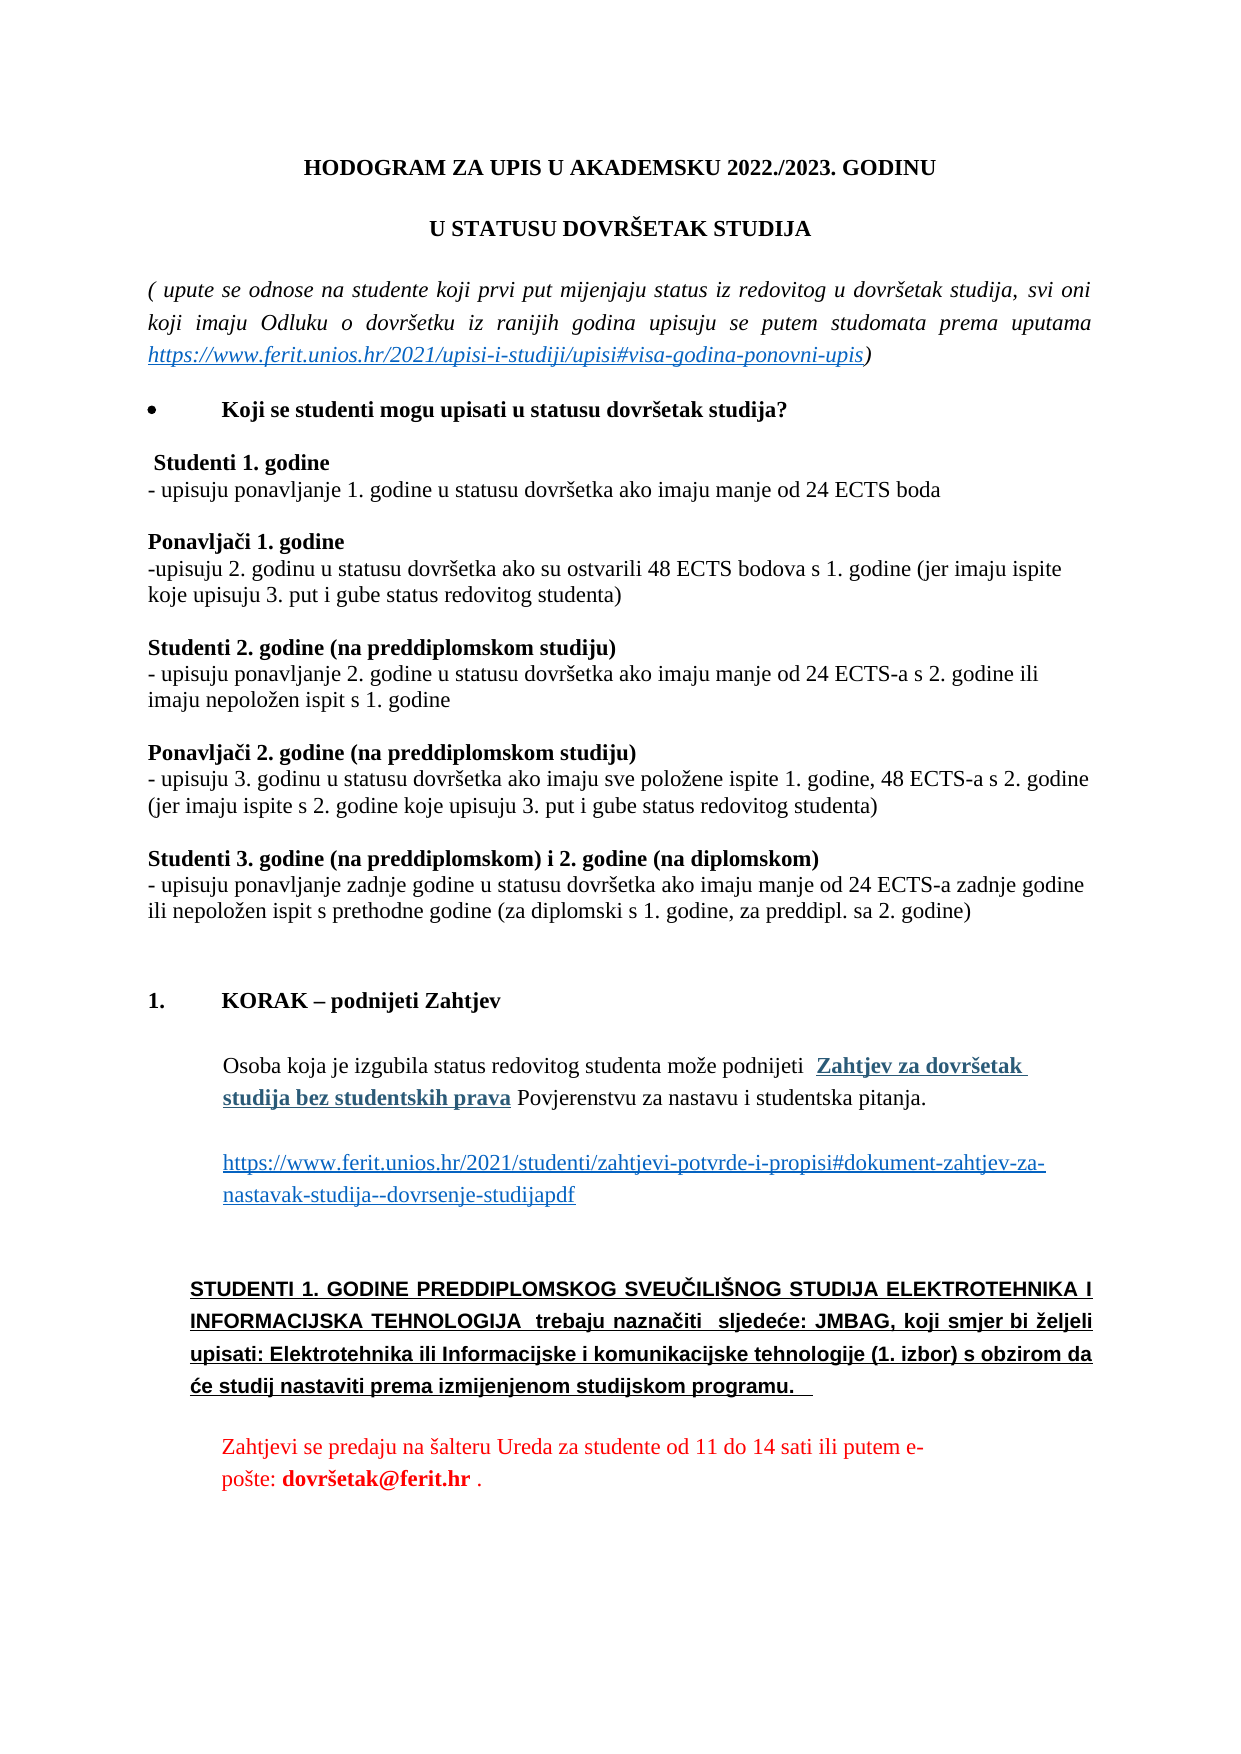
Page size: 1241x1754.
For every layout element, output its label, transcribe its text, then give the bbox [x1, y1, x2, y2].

list KORAK – podnijeti Zahtjev [148, 981, 1093, 1013]
text STUDENTI 1. GODINE PREDDIPLOMSKOG SVEUČILIŠNOG STUDIJA ELEKTROTEHNIKA I INFORMACIJSKA TEHNOLOGIJA trebaju naznačiti sljedeće: JMBAG, koji smjer bi željeli upisati: Elektrotehnika ili Informacijske i komunikacijske tehnologije (1. izbor) s obzirom da će studij nastaviti prema izmijenjenom studijskom programu. [190, 1331, 1093, 1363]
text -upisuju 2. godinu u statusu dovršetka ako su ostvarili 48 ECTS bodova s 1. godine (jer imaju ispite koje upisuju 3. put i gube status redovitog studenta) [148, 555, 1093, 607]
text Zahtjevi se predaju na šalteru Ureda za studente od 11 do 14 sati ili putem e-pošte: dovršetak@ferit.hr . [221, 1427, 1093, 1492]
text Ponavljači 1. godine [148, 528, 1093, 555]
text HODOGRAM ZA UPIS U AKADEMSKU 2022./2023. GODINU [148, 148, 1093, 180]
text Studenti 3. godine (na preddiplomskom) i 2. godine (na diplomskom) [148, 844, 1093, 871]
text Ponavljači 2. godine (na preddiplomskom studiju) [148, 739, 1093, 766]
text Studenti 1. godine [148, 449, 1093, 476]
text STUDENTI 1. GODINE PREDDIPLOMSKOG SVEUČILIŠNOG STUDIJA ELEKTROTEHNIKA I INFORMACIJSKA TEHNOLOGIJA trebaju naznačiti sljedeće: JMBAG, koji smjer bi željeli upisati: Elektrotehnika ili Informacijske i komunikacijske tehnologije (1. izbor) s obzirom da će studij nastaviti prema izmijenjenom studijskom programu. [190, 1269, 1093, 1298]
text - upisuju ponavljanje 1. godine u statusu dovršetka ako imaju manje od 24 ECTS boda [148, 476, 1093, 502]
text STUDENTI 1. GODINE PREDDIPLOMSKOG SVEUČILIŠNOG STUDIJA ELEKTROTEHNIKA I INFORMACIJSKA TEHNOLOGIJA trebaju naznačiti sljedeće: JMBAG, koji smjer bi željeli upisati: Elektrotehnika ili Informacijske i komunikacijske tehnologije (1. izbor) s obzirom da će studij nastaviti prema izmijenjenom studijskom programu. [190, 1364, 1093, 1398]
list Koji se studenti mogu upisati u statusu dovršetak studija? [148, 397, 1093, 423]
text Studenti 2. godine (na preddiplomskom studiju) [148, 634, 1093, 660]
text - upisuju ponavljanje 2. godine u statusu dovršetka ako imaju manje od 24 ECTS-a s 2. godine ili imaju nepoložen ispit s 1. godine [148, 660, 1093, 713]
text STUDENTI 1. GODINE PREDDIPLOMSKOG SVEUČILIŠNOG STUDIJA ELEKTROTEHNIKA I INFORMACIJSKA TEHNOLOGIJA trebaju naznačiti sljedeće: JMBAG, koji smjer bi željeli upisati: Elektrotehnika ili Informacijske i komunikacijske tehnologije (1. izbor) s obzirom da će studij nastaviti prema izmijenjenom studijskom programu. [190, 1299, 1093, 1330]
list https://www.ferit.unios.hr/2021/studenti/zahtjevi-potvrde-i-propisi#dokument-zahtjev-za-nastavak-studija--dovrsenje-studijapdf [223, 1143, 1093, 1207]
text - upisuju ponavljanje zadnje godine u statusu dovršetka ako imaju manje od 24 ECTS-a zadnje godine ili nepoložen ispit s prethodne godine (za diplomski s 1. godine, za preddipl. sa 2. godine) [148, 871, 1093, 924]
text - upisuju 3. godinu u statusu dovršetka ako imaju sve položene ispite 1. godine, 48 ECTS-a s 2. godine (jer imaju ispite s 2. godine koje upisuju 3. put i gube status redovitog studenta) [148, 766, 1093, 818]
text ( upute se odnose na studente koji prvi put mijenjaju status iz redovitog u dovršetak studija, svi oni koji imaju Odluku o dovršetku iz ranijih godina upisuju se putem studomata prema uputama https://www.ferit.unios.hr/2021/upisi-i-studiji/upisi#visa-godina-ponovni-upis) [148, 271, 1093, 367]
list Osoba koja je izgubila status redovitog studenta može podnijeti Zahtjev za dovršetak studija bez studentskih prava Povjerenstvu za nastavu i studentska pitanja. [223, 1046, 1093, 1110]
text U STATUSU DOVRŠETAK STUDIJA [148, 209, 1093, 241]
